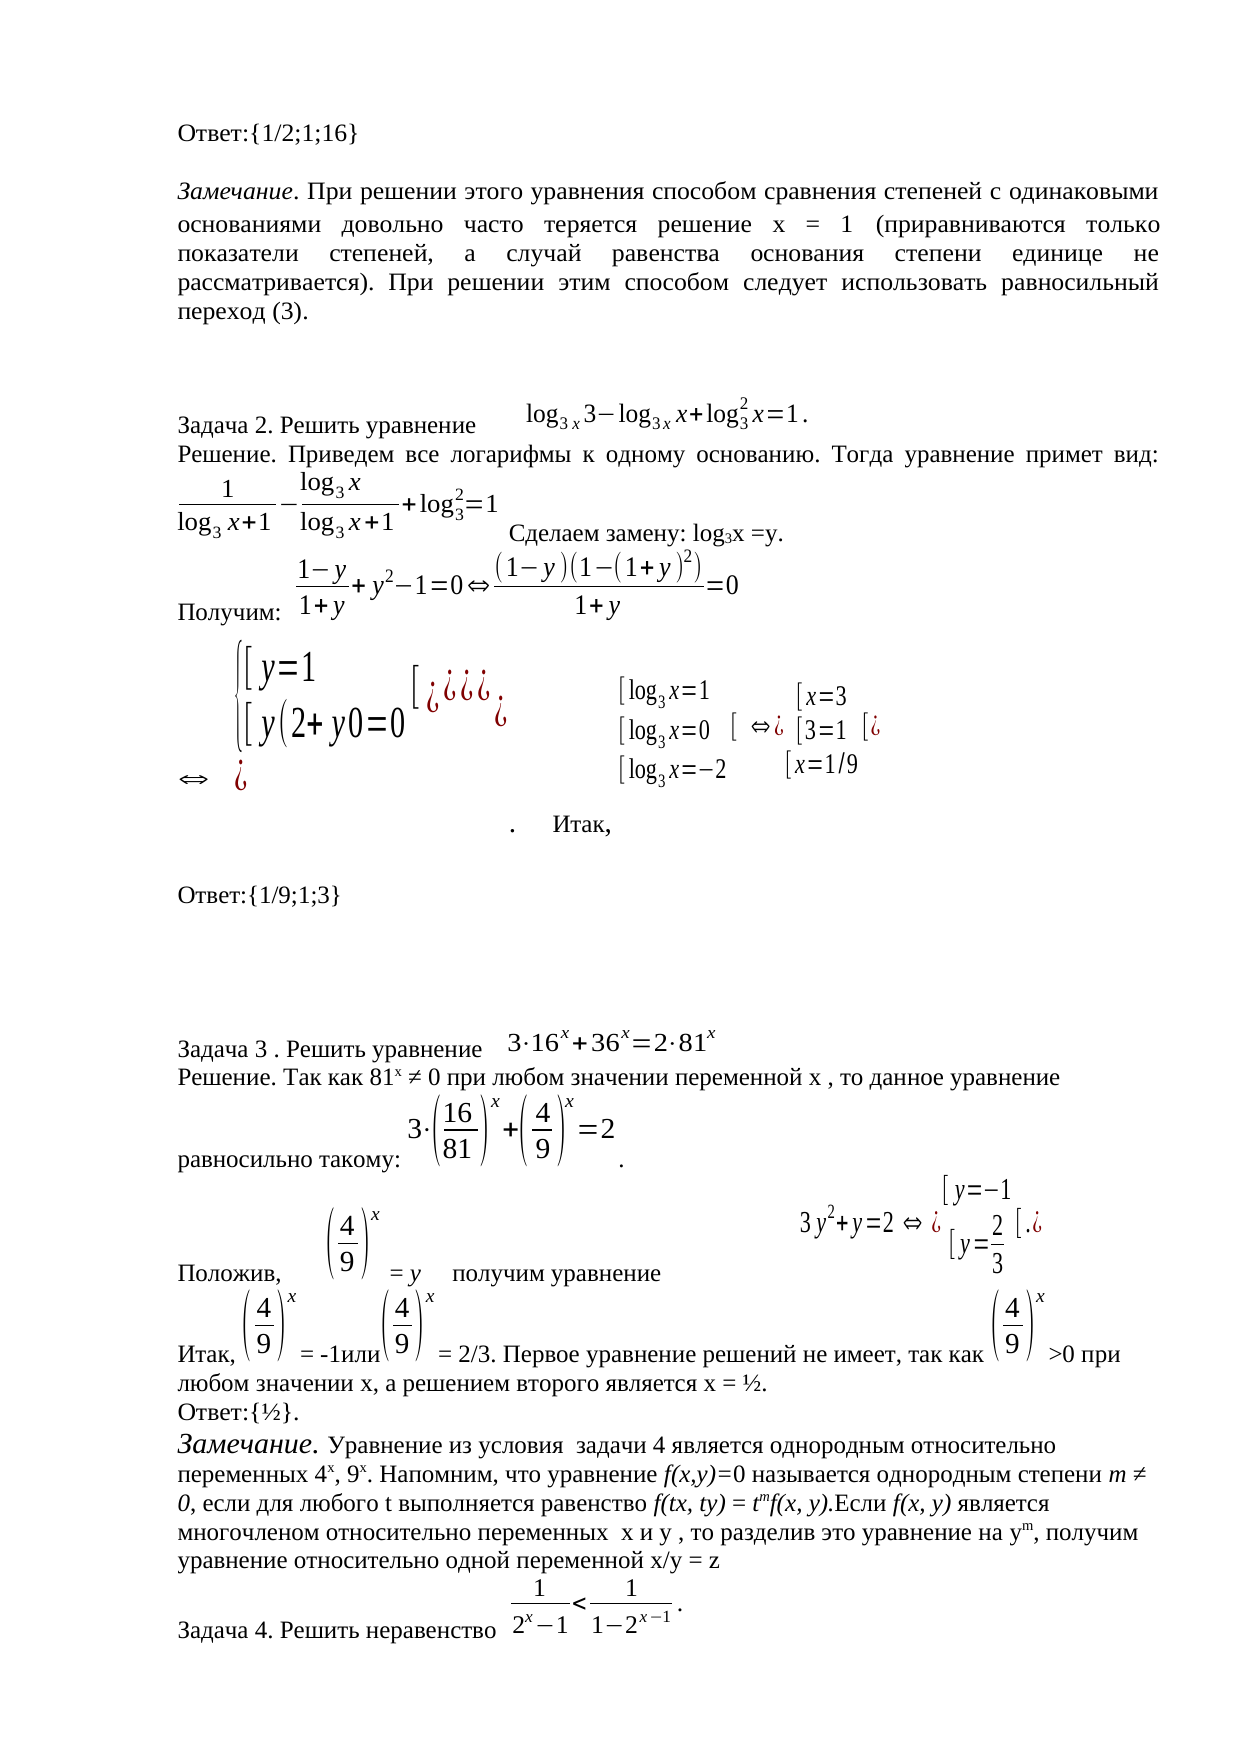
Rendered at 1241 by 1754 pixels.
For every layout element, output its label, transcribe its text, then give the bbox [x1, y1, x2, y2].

text Получим: [177, 547, 1160, 626]
text Положив, = у получим уравнение [177, 1173, 1160, 1286]
text Решение. Приведем все логарифмы к одному основанию. Тогда уравнение примет вид: Сделаем замену: log3x =y. [177, 439, 1160, 547]
text Замечание. При решении этого уравнения способом сравнения степеней с одинаковыми основаниями довольно часто теряется решение х = 1 (приравниваются только показатели степеней, а случай равенства основания степени единице не рассматривается). При решении этим способом следует использовать равносильный переход (3). [177, 176, 1160, 324]
text Ответ:{1/9;1;3} [177, 880, 1160, 909]
text Итак, = -1или= 2/3. Первое уравнение решений не имеет, так как >0 при любом значении х, а решением второго является х = ½. [177, 1286, 1160, 1397]
text Задача 2. Решить уравнение [177, 394, 1160, 439]
text Задача 4. Решить неравенство [177, 1574, 1160, 1644]
text Решение. Так как 81х ≠ 0 при любом значении переменной х , то данное уравнение равносильно такому: . [177, 1062, 1160, 1173]
text Ответ:{1/2;1;16} [177, 118, 1160, 147]
text Замечание. Уравнение из условия задачи 4 является однородным относительно переменных 4х, 9х. Напомним, что уравнение f(x,y)=0 называется однородным степени m ≠ 0, если для любого t выполняется равенство f(tx, ty) = tmf(x, y).Если f(x, y) является многочленом относительно переменных х и у , то разделив это уравнение на ym, получим уравнение относительно одной переменной x/y = z [177, 1426, 1160, 1574]
text Ответ:{½}. [177, 1397, 1160, 1426]
text . Итак, [177, 637, 1160, 839]
text Задача 3 . Решить уравнение [177, 1024, 1160, 1062]
